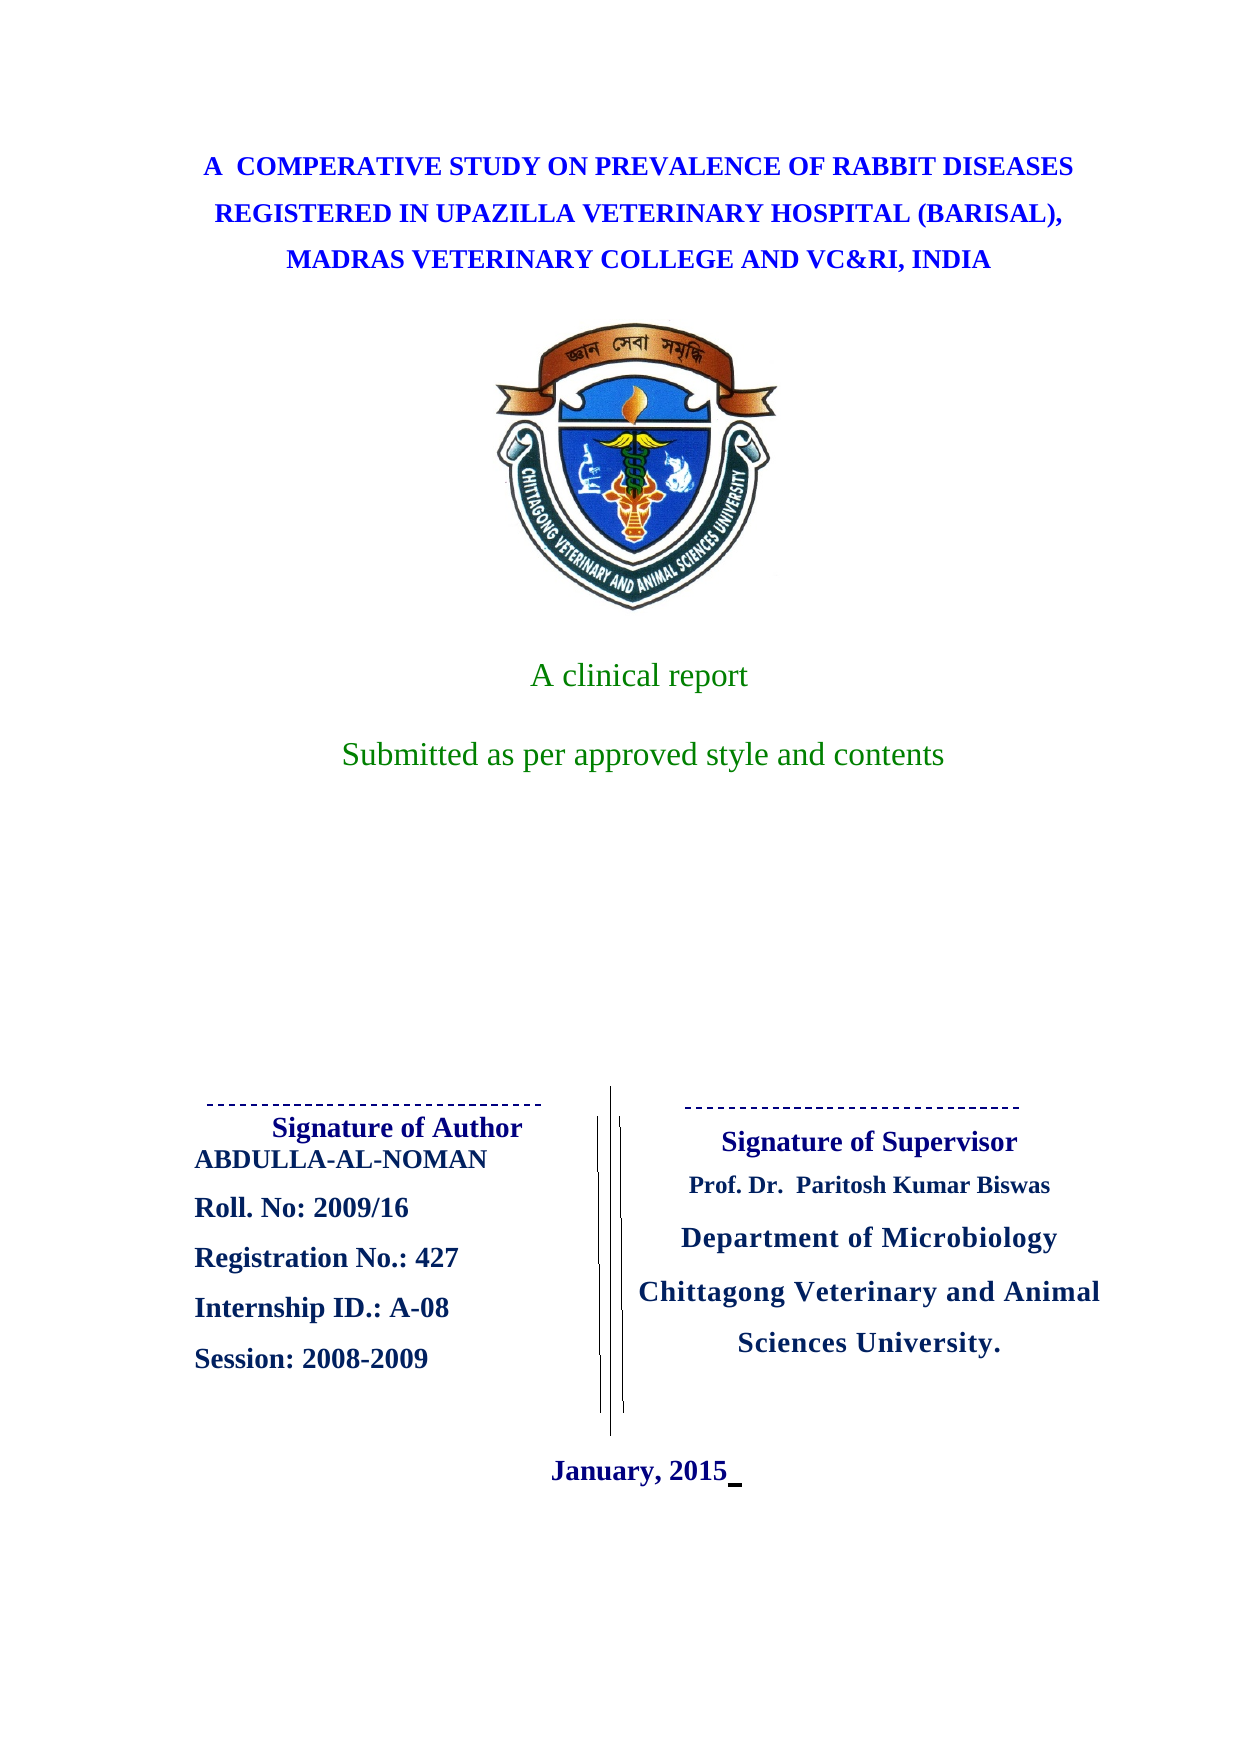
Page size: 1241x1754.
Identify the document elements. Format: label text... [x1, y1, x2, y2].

picture [492, 319, 781, 616]
text A clinical report [187, 656, 1090, 694]
text Submitted as per approved style and contents [187, 734, 1090, 772]
text A COMPERATIVE STUDY ON PREVALENCE OF RABBIT DISEASES REGISTERED IN UPAZILLA VETERINARY HOSPITAL (BARISAL), MADRAS VETERINARY COLLEGE AND VC&RI, INDIA [187, 150, 1090, 274]
text January, 2015 [187, 1453, 1090, 1486]
